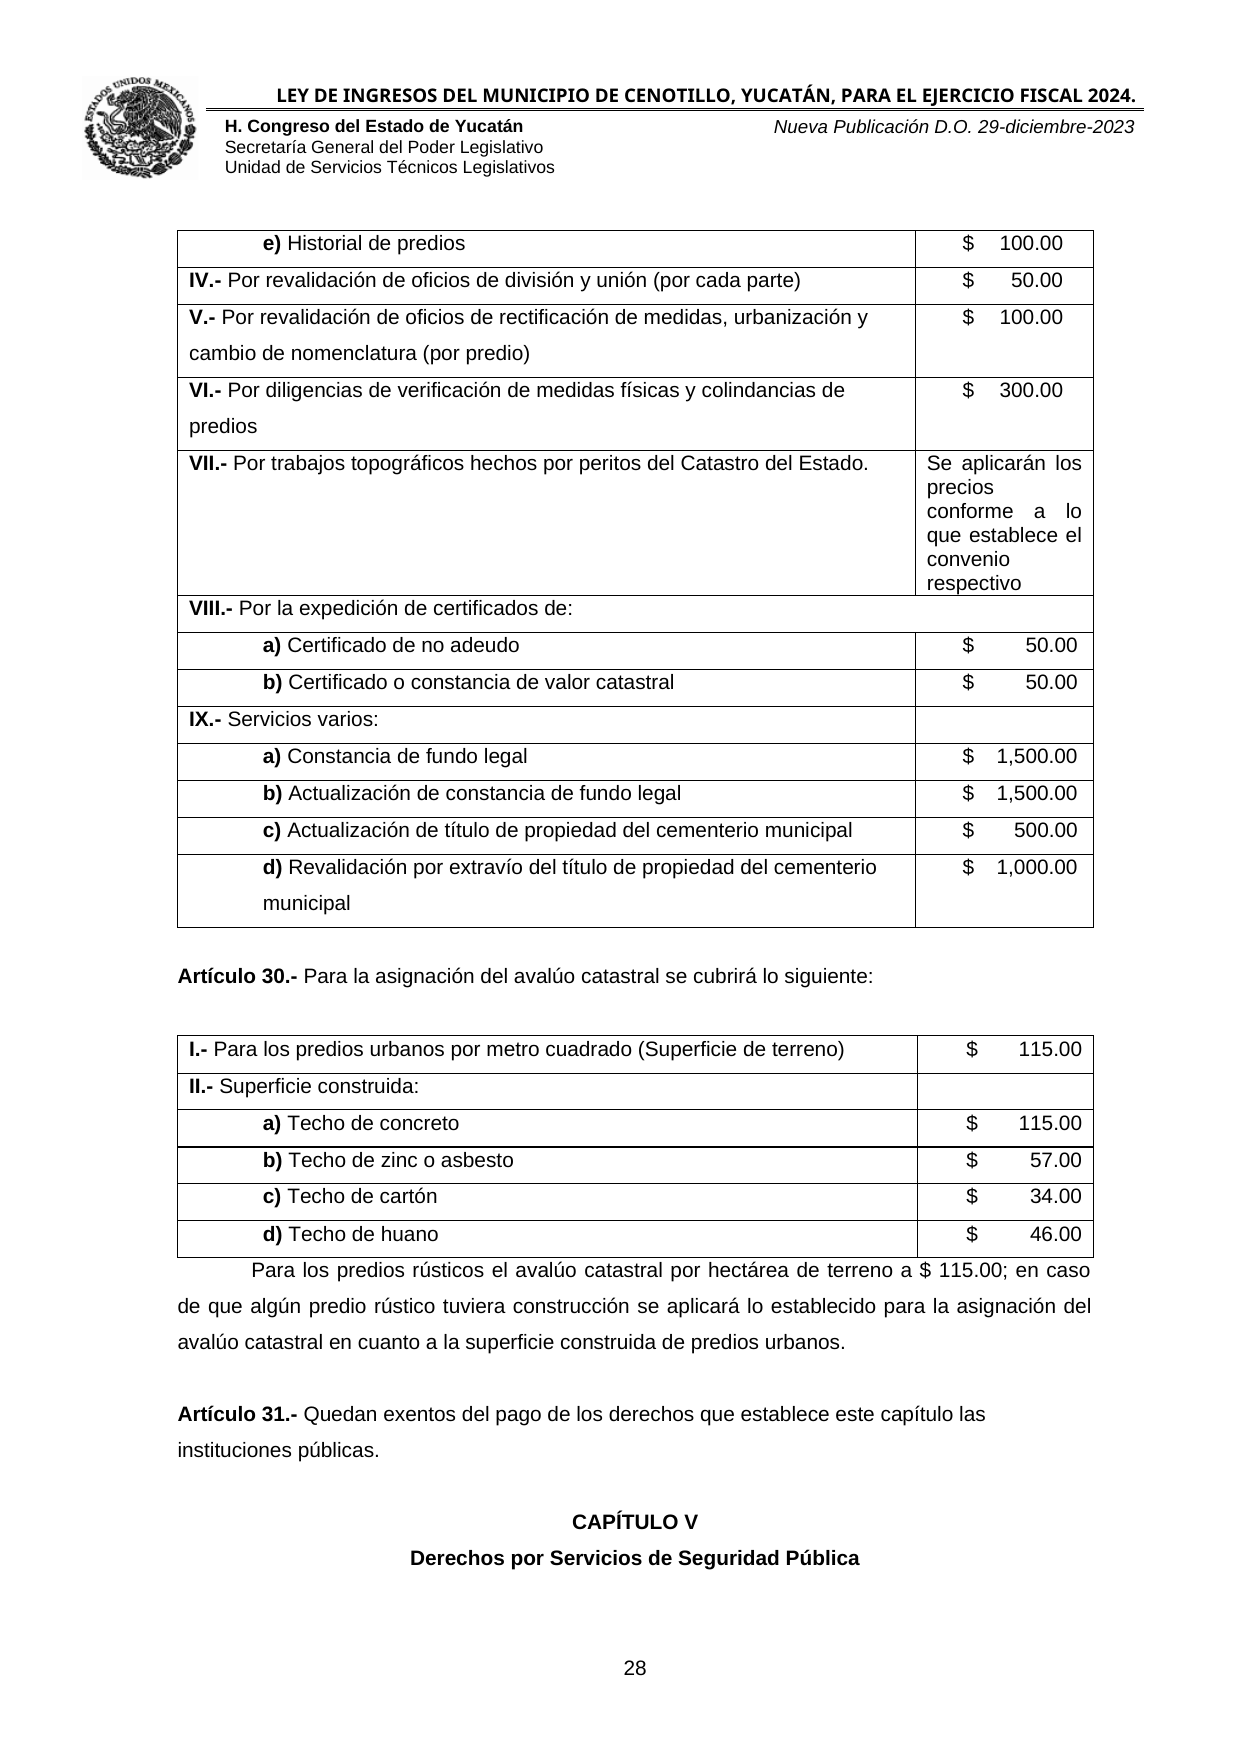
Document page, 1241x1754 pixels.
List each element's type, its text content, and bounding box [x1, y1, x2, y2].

table_cell b) Techo de zinc o asbesto [178, 1148, 917, 1183]
table_cell $ [916, 781, 985, 817]
table_cell $ [918, 1148, 989, 1183]
table_header I.- Para los predios urbanos por metro cuadrado (Superficie de terreno) [178, 1036, 917, 1072]
table_cell 1,500.00 [985, 744, 1093, 780]
table_cell $ [916, 855, 985, 927]
table_cell 500.00 [985, 818, 1093, 854]
table_cell c) Actualización de título de propiedad del cementerio municipal [178, 818, 915, 854]
table_cell [985, 707, 1093, 743]
table_header $ [918, 1036, 989, 1072]
table_cell b) Certificado o constancia de valor catastral [178, 670, 915, 706]
text Artículo 31.- Quedan exentos del pago de los derechos que establece este capítulo las instituciones públicas. [177, 1402, 1092, 1462]
table_cell d) Techo de huano [178, 1221, 917, 1257]
table_cell $ [916, 378, 985, 450]
table_cell 1,500.00 [985, 781, 1093, 817]
table_cell $ [916, 268, 985, 304]
table_cell $ [918, 1110, 989, 1146]
table_cell [916, 707, 985, 743]
table_cell $ [918, 1184, 989, 1220]
table_cell VIII.- Por la expedición de certificados de: [178, 596, 1093, 632]
table_cell IX.- Servicios varios: [178, 707, 915, 743]
table_cell 100.00 [985, 305, 1093, 377]
table_cell 1,000.00 [985, 855, 1093, 927]
table_cell VII.- Por trabajos topográficos hechos por peritos del Catastro del Estado. [178, 451, 915, 595]
table_cell II.- Superficie construida: [178, 1074, 917, 1109]
table_cell V.- Por revalidación de oficios de rectificación de medidas, urbanización y cambio de nomenclatura (por predio) [178, 305, 915, 377]
table_cell 46.00 [989, 1221, 1093, 1257]
table_cell 50.00 [985, 670, 1093, 706]
table_cell 57.00 [989, 1148, 1093, 1183]
table_cell $ [916, 670, 985, 706]
table_cell $ [916, 818, 985, 854]
table_cell d) Revalidación por extravío del título de propiedad del cementerio municipal [178, 855, 915, 927]
table_cell c) Techo de cartón [178, 1184, 917, 1220]
table_cell a) Constancia de fundo legal [178, 744, 915, 780]
table_cell 300.00 [985, 378, 1093, 450]
table_cell 50.00 [985, 633, 1093, 669]
table_cell 100.00 [985, 231, 1093, 267]
text Para los predios rústicos el avalúo catastral por hectárea de terreno a $ 115.00; en caso de que algún predio rústico tuviera construcción se aplicará lo establecido para la asignación del avalúo catastral en cuanto a la superficie construida de predios urbanos. [177, 1258, 1092, 1354]
table_cell $ [918, 1221, 989, 1257]
table_cell [918, 1074, 1093, 1109]
text Artículo 30.- Para la asignación del avalúo catastral se cubrirá lo siguiente: [177, 963, 1092, 987]
table_cell IV.- Por revalidación de oficios de división y unión (por cada parte) [178, 268, 915, 304]
table_cell 115.00 [989, 1110, 1093, 1146]
table_cell 34.00 [989, 1184, 1093, 1220]
text CAPÍTULO V [177, 1510, 1092, 1534]
table_cell $ [916, 744, 985, 780]
table_cell 50.00 [985, 268, 1093, 304]
table_cell Se aplicarán los precios conforme a lo que establece el convenio respectivo [916, 451, 1093, 595]
table_cell a) Certificado de no adeudo [178, 633, 915, 669]
table_cell VI.- Por diligencias de verificación de medidas físicas y colindancias de predios [178, 378, 915, 450]
table_cell $ [916, 633, 985, 669]
table_cell $ [916, 305, 985, 377]
table_cell a) Techo de concreto [178, 1110, 917, 1146]
table_cell $ [916, 231, 985, 267]
table_cell b) Actualización de constancia de fundo legal [178, 781, 915, 817]
text Derechos por Servicios de Seguridad Pública [177, 1546, 1092, 1570]
table_cell e) Historial de predios [178, 231, 915, 267]
table_header 115.00 [989, 1036, 1093, 1072]
